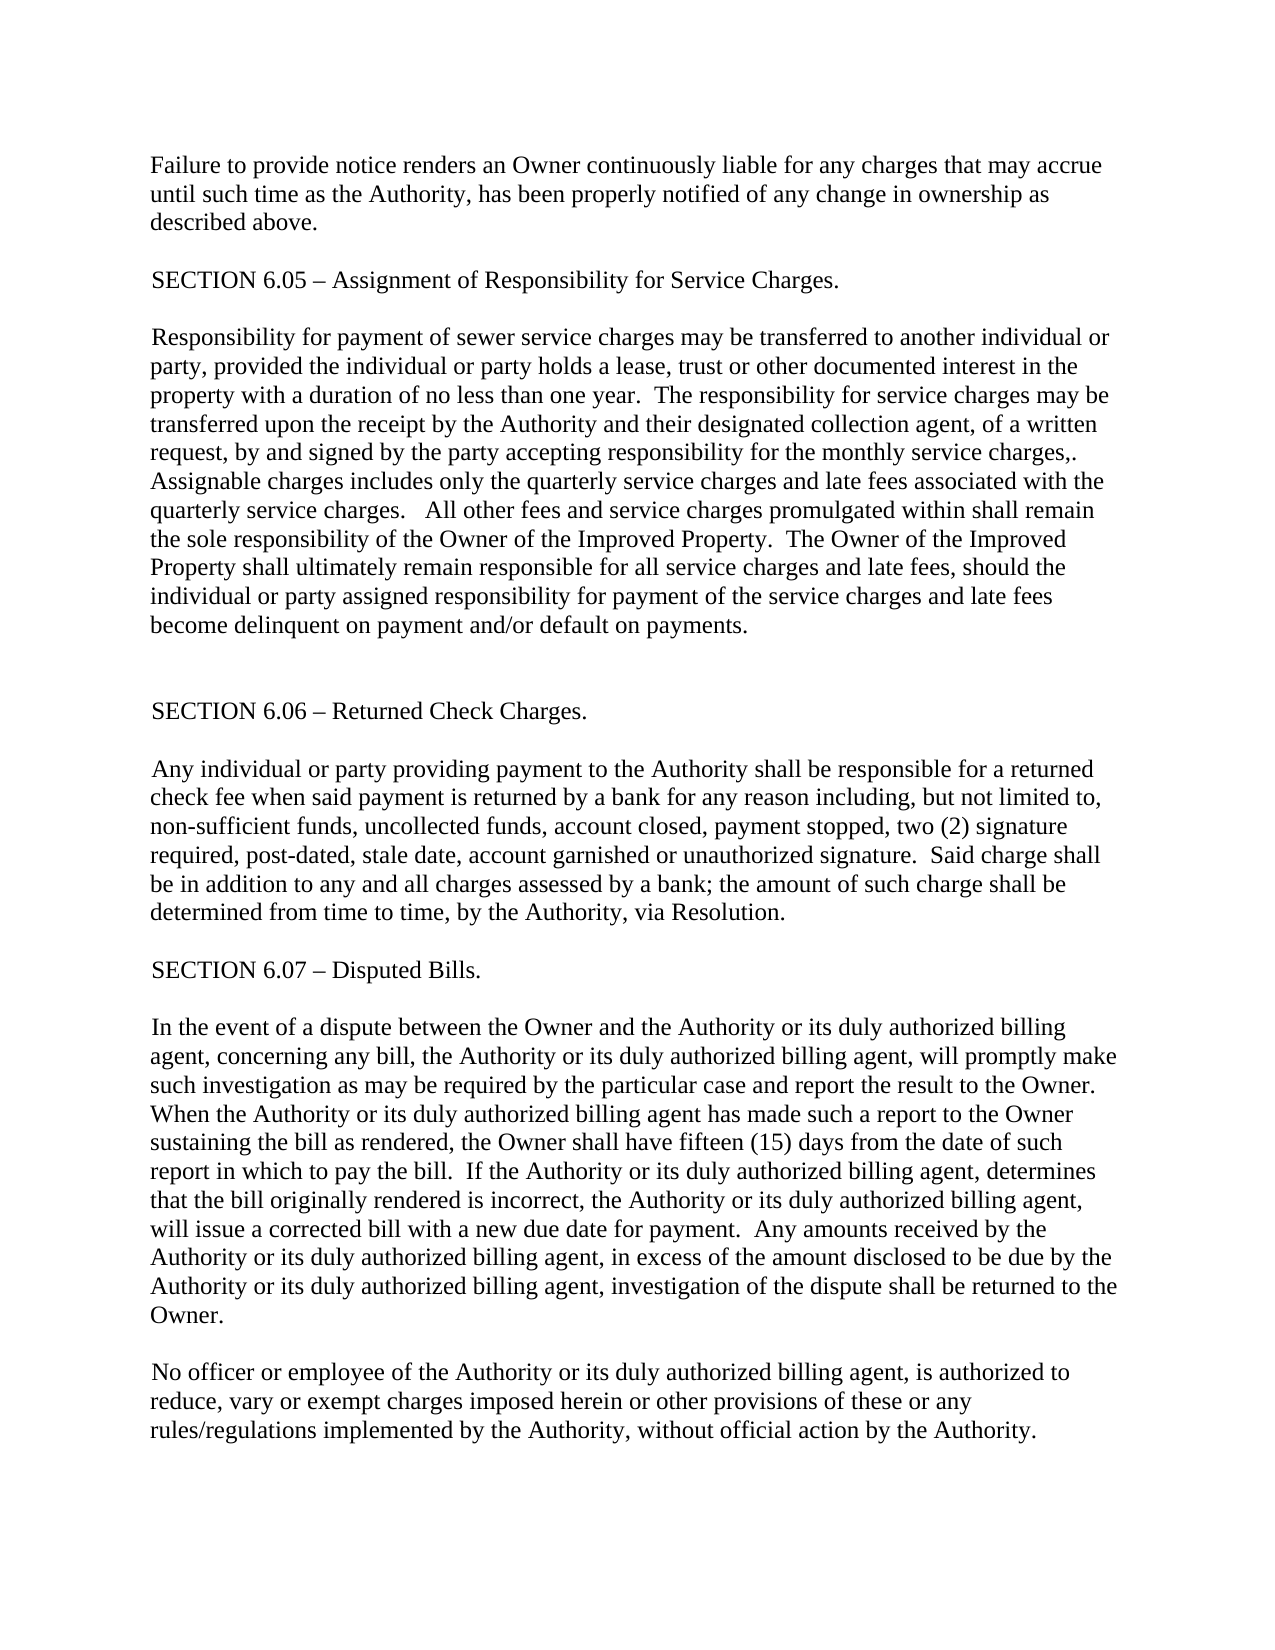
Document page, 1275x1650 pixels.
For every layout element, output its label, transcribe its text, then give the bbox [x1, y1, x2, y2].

text No officer or employee of the Authority or its duly authorized billing agent, is authorized to reduce, vary or exempt charges imposed herein or other provisions of these or any rules/regulations implemented by the Authority, without official action by the Authority. [150, 1357, 1125, 1444]
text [150, 150, 1125, 236]
text SECTION 6.06 – Returned Check Charges. [150, 696, 1125, 725]
text In the event of a dispute between the Owner and the Authority or its duly authorized billing agent, concerning any bill, the Authority or its duly authorized billing agent, will promptly make such investigation as may be required by the particular case and report the result to the Owner. When the Authority or its duly authorized billing agent has made such a report to the Owner sustaining the bill as rendered, the Owner shall have fifteen (15) days from the date of such report in which to pay the bill. If the Authority or its duly authorized billing agent, determines that the bill originally rendered is incorrect, the Authority or its duly authorized billing agent, will issue a corrected bill with a new due date for payment. Any amounts received by the Authority or its duly authorized billing agent, in excess of the amount disclosed to be due by the Authority or its duly authorized billing agent, investigation of the dispute shall be returned to the Owner. [150, 1012, 1125, 1329]
text SECTION 6.07 – Disputed Bills. [150, 955, 1125, 984]
text Any individual or party providing payment to the Authority shall be responsible for a returned check fee when said payment is returned by a bank for any reason including, but not limited to, non-sufficient funds, uncollected funds, account closed, payment stopped, two (2) signature required, post-dated, stale date, account garnished or unauthorized signature. Said charge shall be in addition to any and all charges assessed by a bank; the amount of such charge shall be determined from time to time, by the Authority, via Resolution. [150, 754, 1125, 926]
text Responsibility for payment of sewer service charges may be transferred to another individual or party, provided the individual or party holds a lease, trust or other documented interest in the property with a duration of no less than one year. The responsibility for service charges may be transferred upon the receipt by the Authority and their designated collection agent, of a written request, by and signed by the party accepting responsibility for the monthly service charges,. Assignable charges includes only the quarterly service charges and late fees associated with the quarterly service charges. All other fees and service charges promulgated within shall remain the sole responsibility of the Owner of the Improved Property. The Owner of the Improved Property shall ultimately remain responsible for all service charges and late fees, should the individual or party assigned responsibility for payment of the service charges and late fees become delinquent on payment and/or default on payments. [150, 322, 1125, 639]
text SECTION 6.05 – Assignment of Responsibility for Service Charges. [150, 265, 1125, 294]
